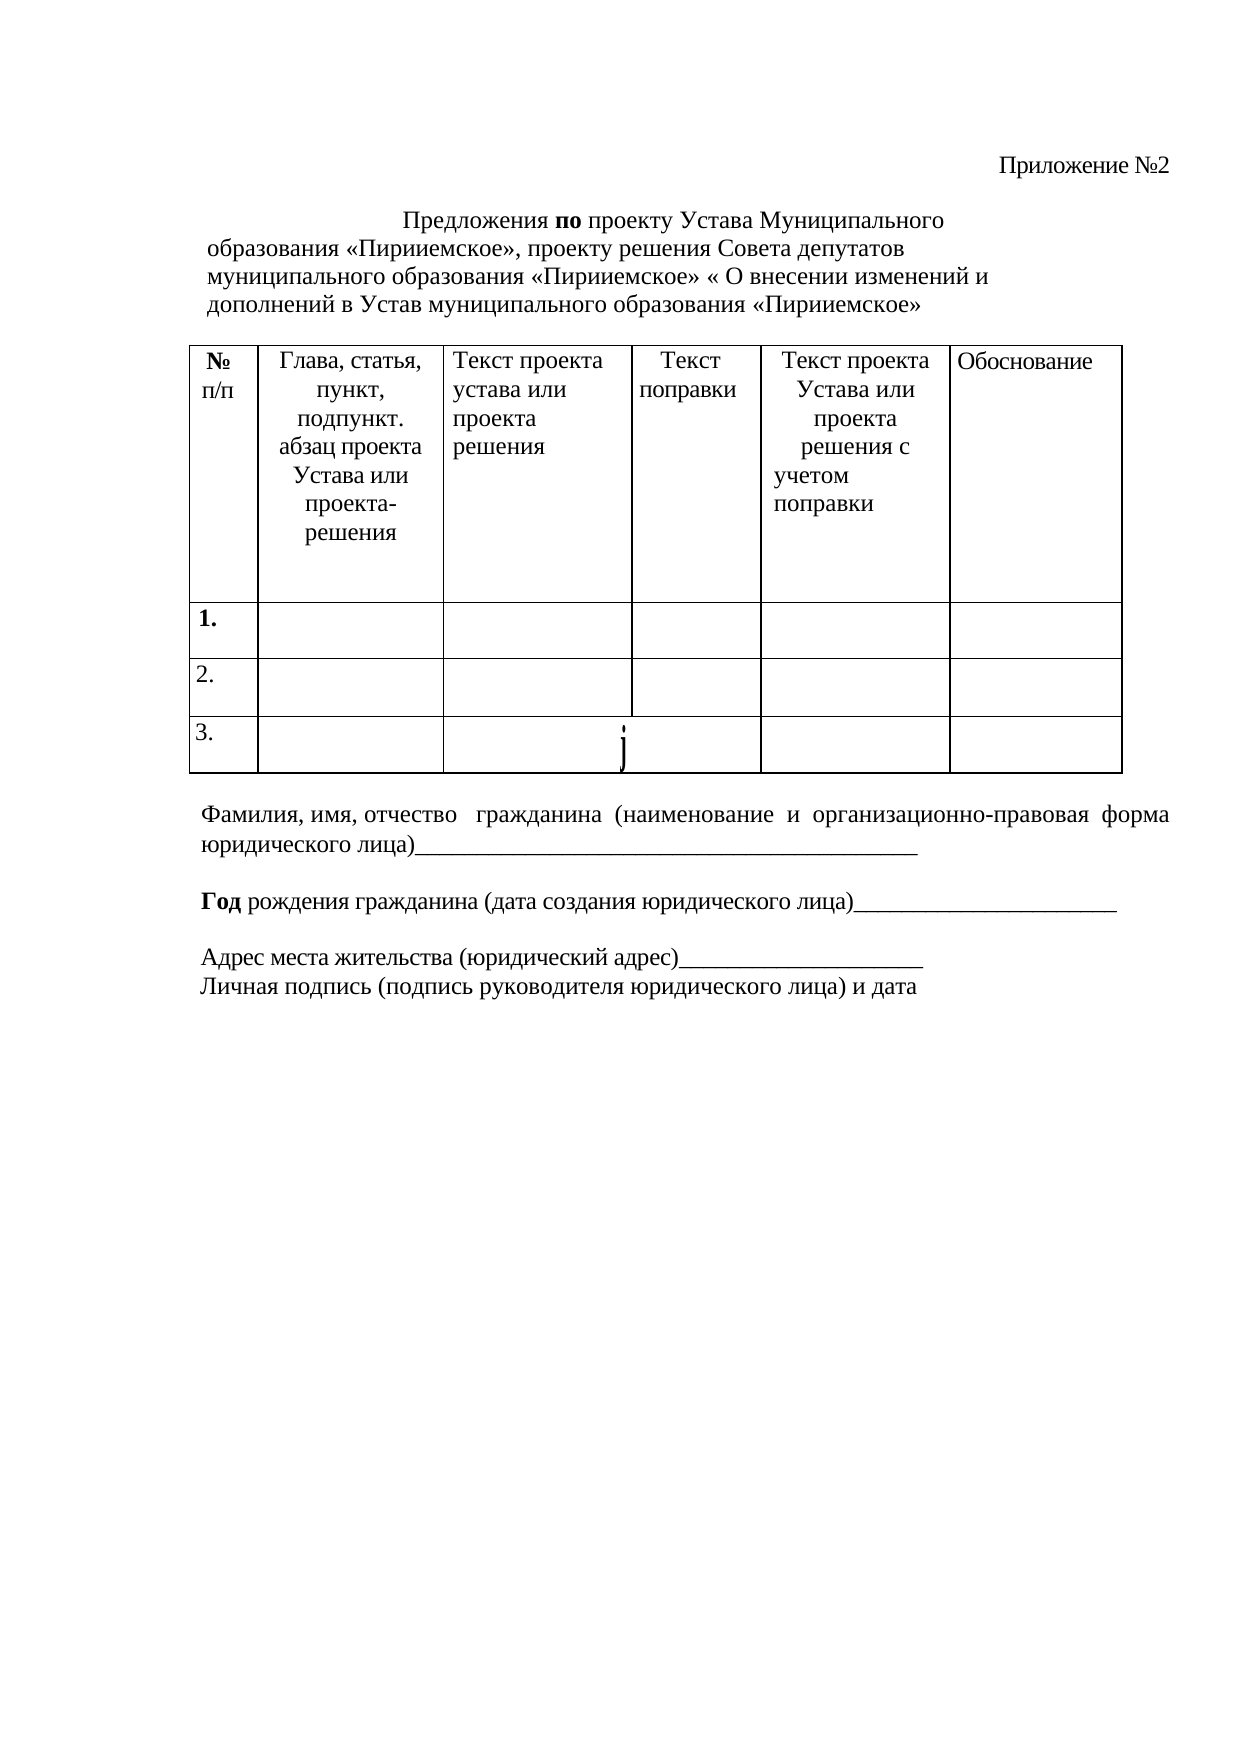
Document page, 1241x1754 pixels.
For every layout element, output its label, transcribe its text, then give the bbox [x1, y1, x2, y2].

text Предложения по проекту Устава Муниципального образования «Пирииемское», проекту решения Совета депутатов муниципального образования «Пирииемское» « О внесении изменений и дополнений в Устав муниципального образования «Пирииемское» [207, 206, 1074, 318]
text Личная подпись (подпись руководителя юридического лица) и дата [200, 971, 1171, 1000]
table_cell 2. [190, 659, 257, 716]
table_cell [259, 717, 443, 772]
table_cell [762, 603, 949, 657]
table_cell j [444, 717, 621, 772]
table_cell [951, 717, 1121, 772]
table_cell [951, 659, 1121, 716]
table_header Обоснование [951, 346, 1121, 601]
table_cell [259, 659, 443, 716]
table_header Текст проекта Устава или проекта решения с учетом поправки [762, 346, 949, 601]
table_cell [633, 659, 760, 716]
table_header Текст поправки [633, 346, 760, 601]
table_cell [444, 603, 631, 657]
table_cell [444, 659, 631, 716]
text Адрес места жительства (юридический адрес) [200, 942, 1171, 971]
table_header Текст проекта устава или проекта решения [444, 346, 631, 601]
table_cell [762, 717, 949, 772]
table_cell 1. [190, 603, 257, 657]
table_header Глава, статья, пункт, подпункт. абзац проекта Устава или проекта- решения [259, 346, 443, 601]
text Приложение №2 [189, 150, 1171, 179]
table_cell [951, 603, 1121, 657]
text Год рождения гражданина (дата создания юридического лица) [201, 886, 1171, 915]
table_cell 3. [190, 717, 257, 772]
table_cell [762, 659, 949, 716]
table_header № п/п [190, 346, 257, 601]
table_cell [259, 603, 443, 657]
table_cell [633, 603, 760, 657]
text Фамилия, имя, отчество гражданина (наименование и организационно-правовая форма юридического лица) [201, 799, 1171, 858]
